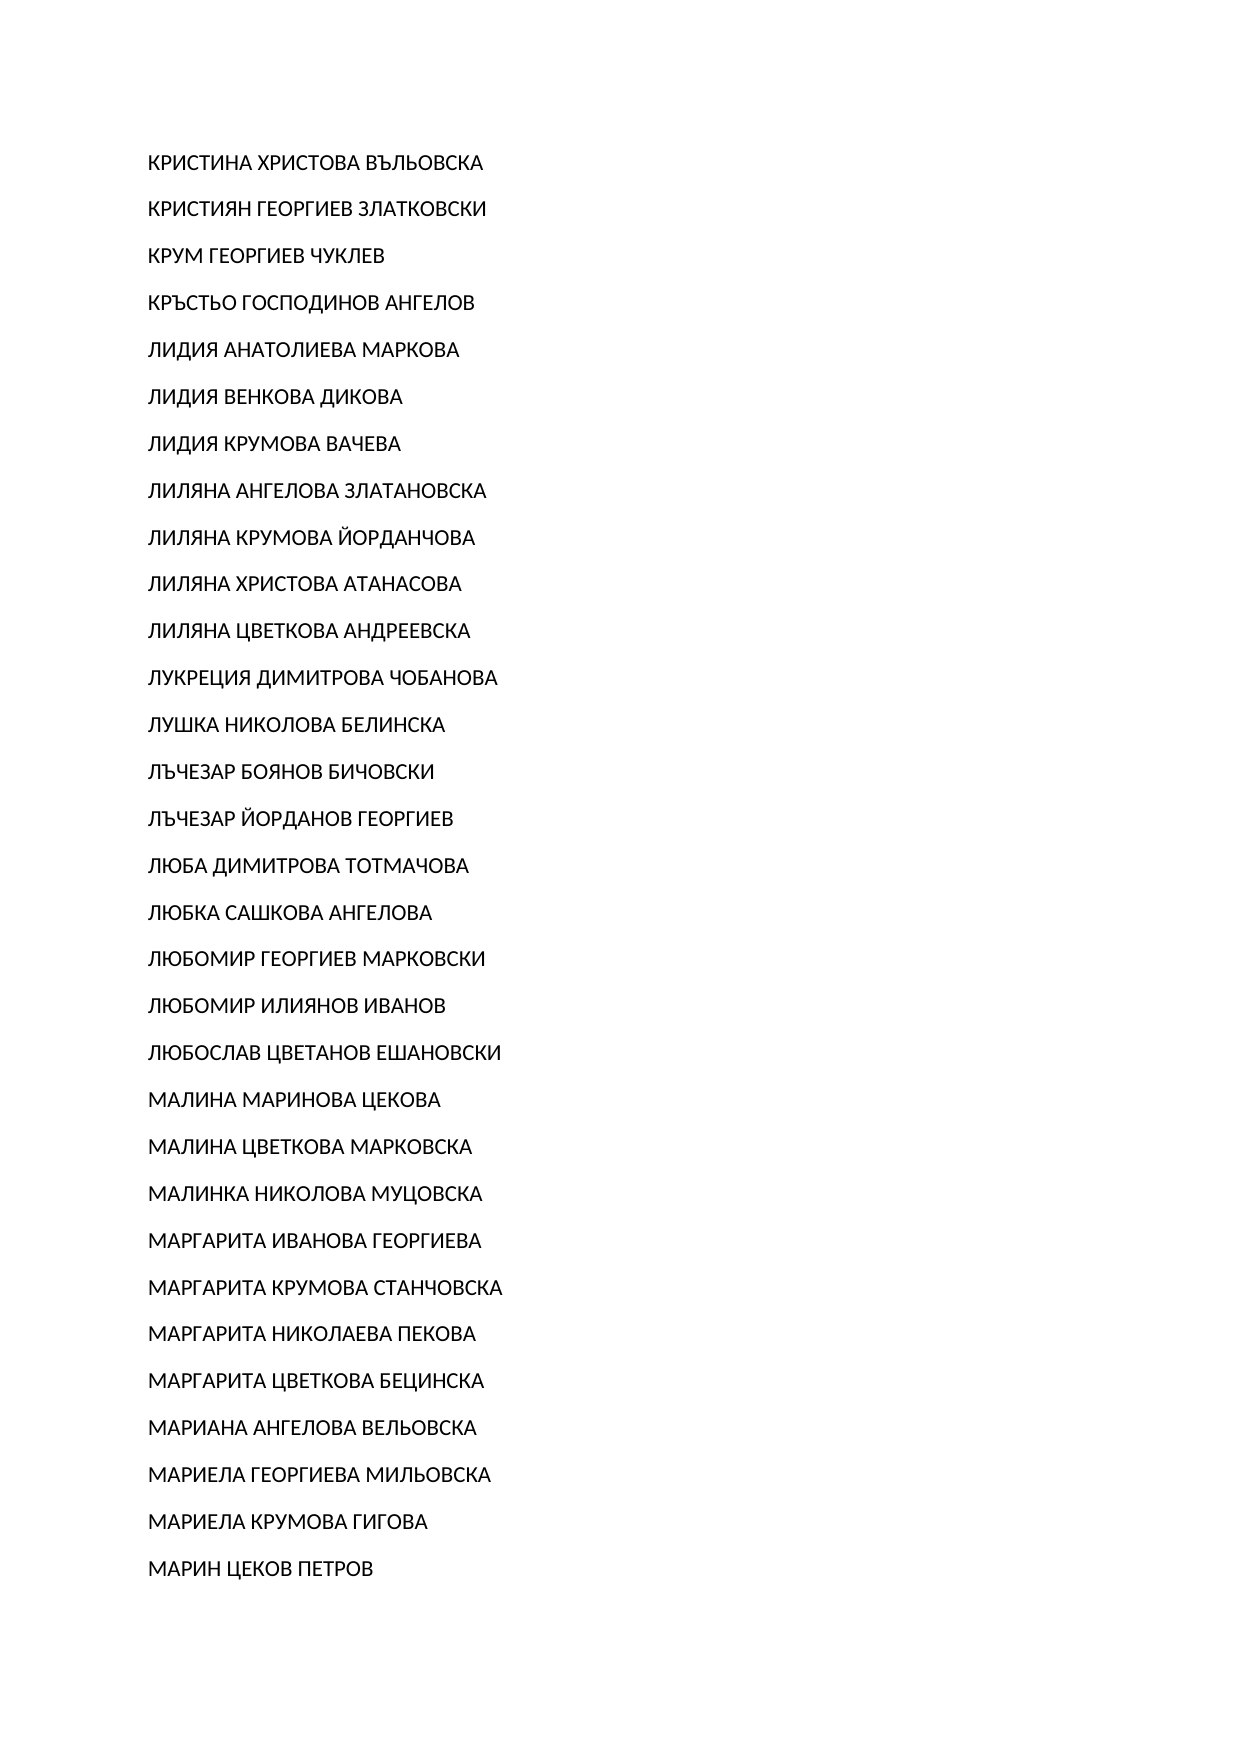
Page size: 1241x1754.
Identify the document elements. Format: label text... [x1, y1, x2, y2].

text ЛУШКА НИКОЛОВА БЕЛИНСКА [148, 710, 1093, 738]
text ЛУКРЕЦИЯ ДИМИТРОВА ЧОБАНОВА [148, 663, 1093, 691]
text МАРГАРИТА ИВАНОВА ГЕОРГИЕВА [148, 1226, 1093, 1254]
text ЛЪЧЕЗАР ЙОРДАНОВ ГЕОРГИЕВ [148, 804, 1093, 832]
text ЛИЛЯНА КРУМОВА ЙОРДАНЧОВА [148, 523, 1093, 551]
text ЛЮБКА САШКОВА АНГЕЛОВА [148, 898, 1093, 926]
text МАРГАРИТА КРУМОВА СТАНЧОВСКА [148, 1273, 1093, 1301]
text ЛИДИЯ КРУМОВА ВАЧЕВА [148, 429, 1093, 457]
text МАРИН ЦЕКОВ ПЕТРОВ [148, 1554, 1093, 1582]
text ЛЮБОМИР ИЛИЯНОВ ИВАНОВ [148, 991, 1093, 1019]
text МАРГАРИТА НИКОЛАЕВА ПЕКОВА [148, 1319, 1093, 1347]
text ЛЮБОМИР ГЕОРГИЕВ МАРКОВСКИ [148, 944, 1093, 972]
text ЛИЛЯНА ХРИСТОВА АТАНАСОВА [148, 569, 1093, 597]
text МАЛИНА ЦВЕТКОВА МАРКОВСКА [148, 1132, 1093, 1160]
text МАРИЕЛА ГЕОРГИЕВА МИЛЬОВСКА [148, 1460, 1093, 1488]
text МАЛИНА МАРИНОВА ЦЕКОВА [148, 1085, 1093, 1113]
text КРЪСТЬО ГОСПОДИНОВ АНГЕЛОВ [148, 288, 1093, 316]
text ЛЮБА ДИМИТРОВА ТОТМАЧОВА [148, 851, 1093, 879]
text МАРГАРИТА ЦВЕТКОВА БЕЦИНСКА [148, 1366, 1093, 1394]
text КРИСТИНА ХРИСТОВА ВЪЛЬОВСКА [148, 148, 1093, 176]
text КРУМ ГЕОРГИЕВ ЧУКЛЕВ [148, 241, 1093, 269]
text ЛИЛЯНА ЦВЕТКОВА АНДРЕЕВСКА [148, 616, 1093, 644]
text ЛЪЧЕЗАР БОЯНОВ БИЧОВСКИ [148, 757, 1093, 785]
text КРИСТИЯН ГЕОРГИЕВ ЗЛАТКОВСКИ [148, 194, 1093, 222]
text МАЛИНКА НИКОЛОВА МУЦОВСКА [148, 1179, 1093, 1207]
text ЛИДИЯ АНАТОЛИЕВА МАРКОВА [148, 335, 1093, 363]
text МАРИЕЛА КРУМОВА ГИГОВА [148, 1507, 1093, 1535]
text ЛИЛЯНА АНГЕЛОВА ЗЛАТАНОВСКА [148, 476, 1093, 504]
text МАРИАНА АНГЕЛОВА ВЕЛЬОВСКА [148, 1413, 1093, 1441]
text ЛИДИЯ ВЕНКОВА ДИКОВА [148, 382, 1093, 410]
text ЛЮБОСЛАВ ЦВЕТАНОВ ЕШАНОВСКИ [148, 1038, 1093, 1066]
